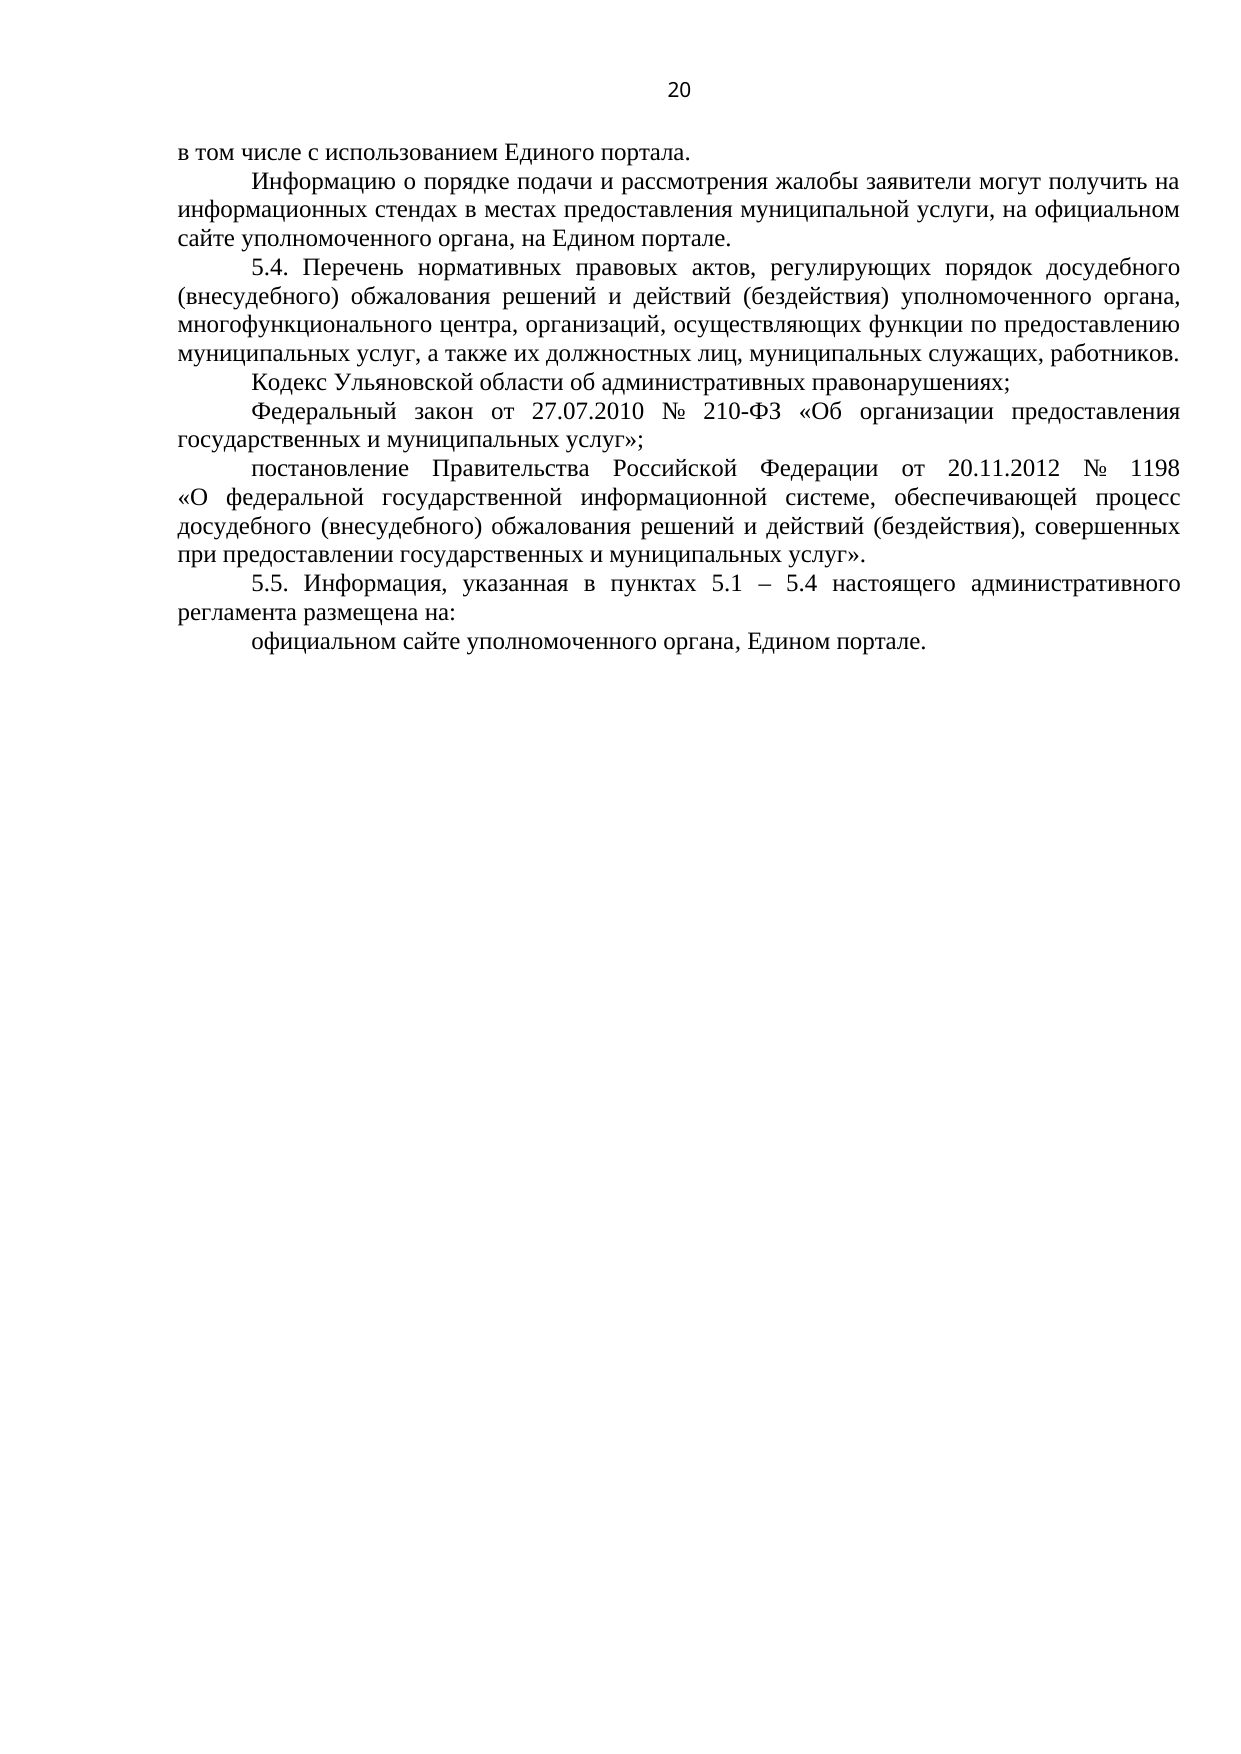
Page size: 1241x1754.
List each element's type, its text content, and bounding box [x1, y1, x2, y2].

text постановление Правительства Российской Федерации от 20.11.2012 № 1198 «О федеральной государственной информационной системе, обеспечивающей процесс досудебного (внесудебного) обжалования решений и действий (бездействия), совершенных при предоставлении государственных и муниципальных услуг». [177, 453, 1181, 568]
text Информацию о порядке подачи и рассмотрения жалобы заявители могут получить на информационных стендах в местах предоставления муниципальной услуги, на официальном сайте уполномоченного органа, на Едином портале. [177, 166, 1181, 252]
text Федеральный закон от 27.07.2010 № 210-ФЗ «Об организации предоставления государственных и муниципальных услуг»; [177, 396, 1181, 453]
text Кодекс Ульяновской области об административных правонарушениях; [177, 367, 1181, 396]
text официальном сайте уполномоченного органа, Едином портале. [177, 626, 1181, 654]
text 5.5. Информация, указанная в пунктах 5.1 – 5.4 настоящего административного регламента размещена на: [177, 568, 1181, 626]
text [177, 137, 1181, 166]
text 5.4. Перечень нормативных правовых актов, регулирующих порядок досудебного (внесудебного) обжалования решений и действий (бездействия) уполномоченного органа, многофункционального центра, организаций, осуществляющих функции по предоставлению муниципальных услуг, а также их должностных лиц, муниципальных служащих, работников. [177, 252, 1181, 367]
